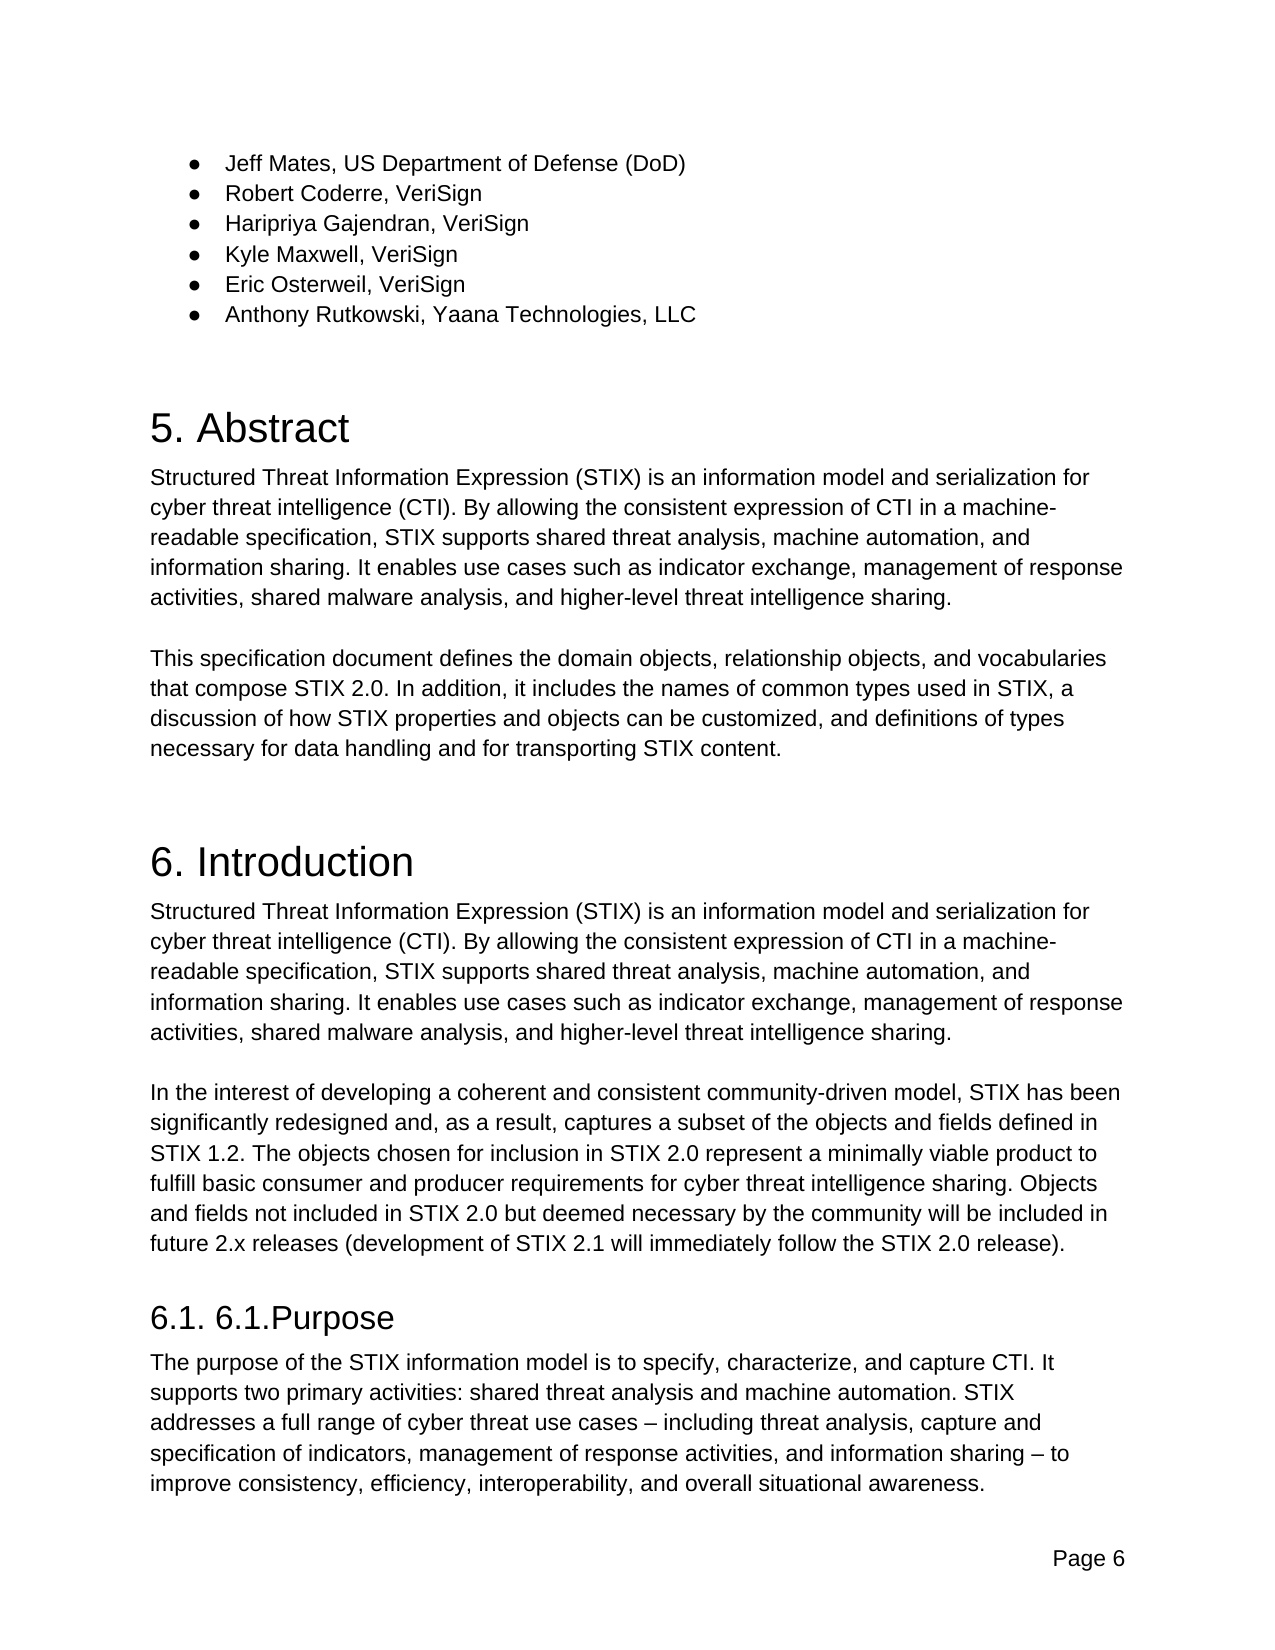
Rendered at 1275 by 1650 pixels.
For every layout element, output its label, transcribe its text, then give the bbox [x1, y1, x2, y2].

text In the interest of developing a coherent and consistent community-driven model, STIX has been significantly redesigned and, as a result, captures a subset of the objects and fields defined in STIX 1.2. The objects chosen for inclusion in STIX 2.0 represent a minimally viable product to fulfill basic consumer and producer requirements for cyber threat intelligence sharing. Objects and fields not included in STIX 2.0 but deemed necessary by the community will be included in future 2.x releases (development of STIX 2.1 will immediately follow the STIX 2.0 release). [150, 1079, 1125, 1257]
text The purpose of the STIX information model is to specify, characterize, and capture CTI. It supports two primary activities: shared threat analysis and machine automation. STIX addresses a full range of cyber threat use cases – including threat analysis, capture and specification of indicators, management of response activities, and information sharing – to improve consistency, efficiency, interoperability, and overall situational awareness. [150, 1349, 1125, 1496]
list Kyle Maxwell, VeriSign [187, 241, 1125, 267]
text Structured Threat Information Expression (STIX) is an information model and serialization for cyber threat intelligence (CTI). By allowing the consistent expression of CTI in a machine-readable specification, STIX supports shared threat analysis, machine automation, and information sharing. It enables use cases such as indicator exchange, management of response activities, shared malware analysis, and higher-level threat intelligence sharing. [150, 463, 1125, 611]
list Anthony Rutkowski, Yaana Technologies, LLC [187, 301, 1125, 327]
list Jeff Mates, US Department of Defense (DoD) [187, 150, 1125, 176]
text Structured Threat Information Expression (STIX) is an information model and serialization for cyber threat intelligence (CTI). By allowing the consistent expression of CTI in a machine-readable specification, STIX supports shared threat analysis, machine automation, and information sharing. It enables use cases such as indicator exchange, management of response activities, shared malware analysis, and higher-level threat intelligence sharing. [150, 898, 1125, 1045]
list Eric Osterweil, VeriSign [187, 271, 1125, 297]
subtitle ​6.1.​ 6.1.Purpose [150, 1298, 1125, 1336]
text This specification document defines the domain objects, relationship objects, and vocabularies that compose STIX 2.0. In addition, it includes the names of common types used in STIX, a discussion of how STIX properties and objects can be customized, and definitions of types necessary for data handling and for transporting STIX content. [150, 645, 1125, 762]
list Haripriya Gajendran, VeriSign [187, 210, 1125, 237]
list Robert Coderre, VeriSign [187, 180, 1125, 207]
subtitle ​5.​ Abstract [150, 403, 1125, 451]
subtitle ​6.​ Introduction [150, 837, 1125, 885]
